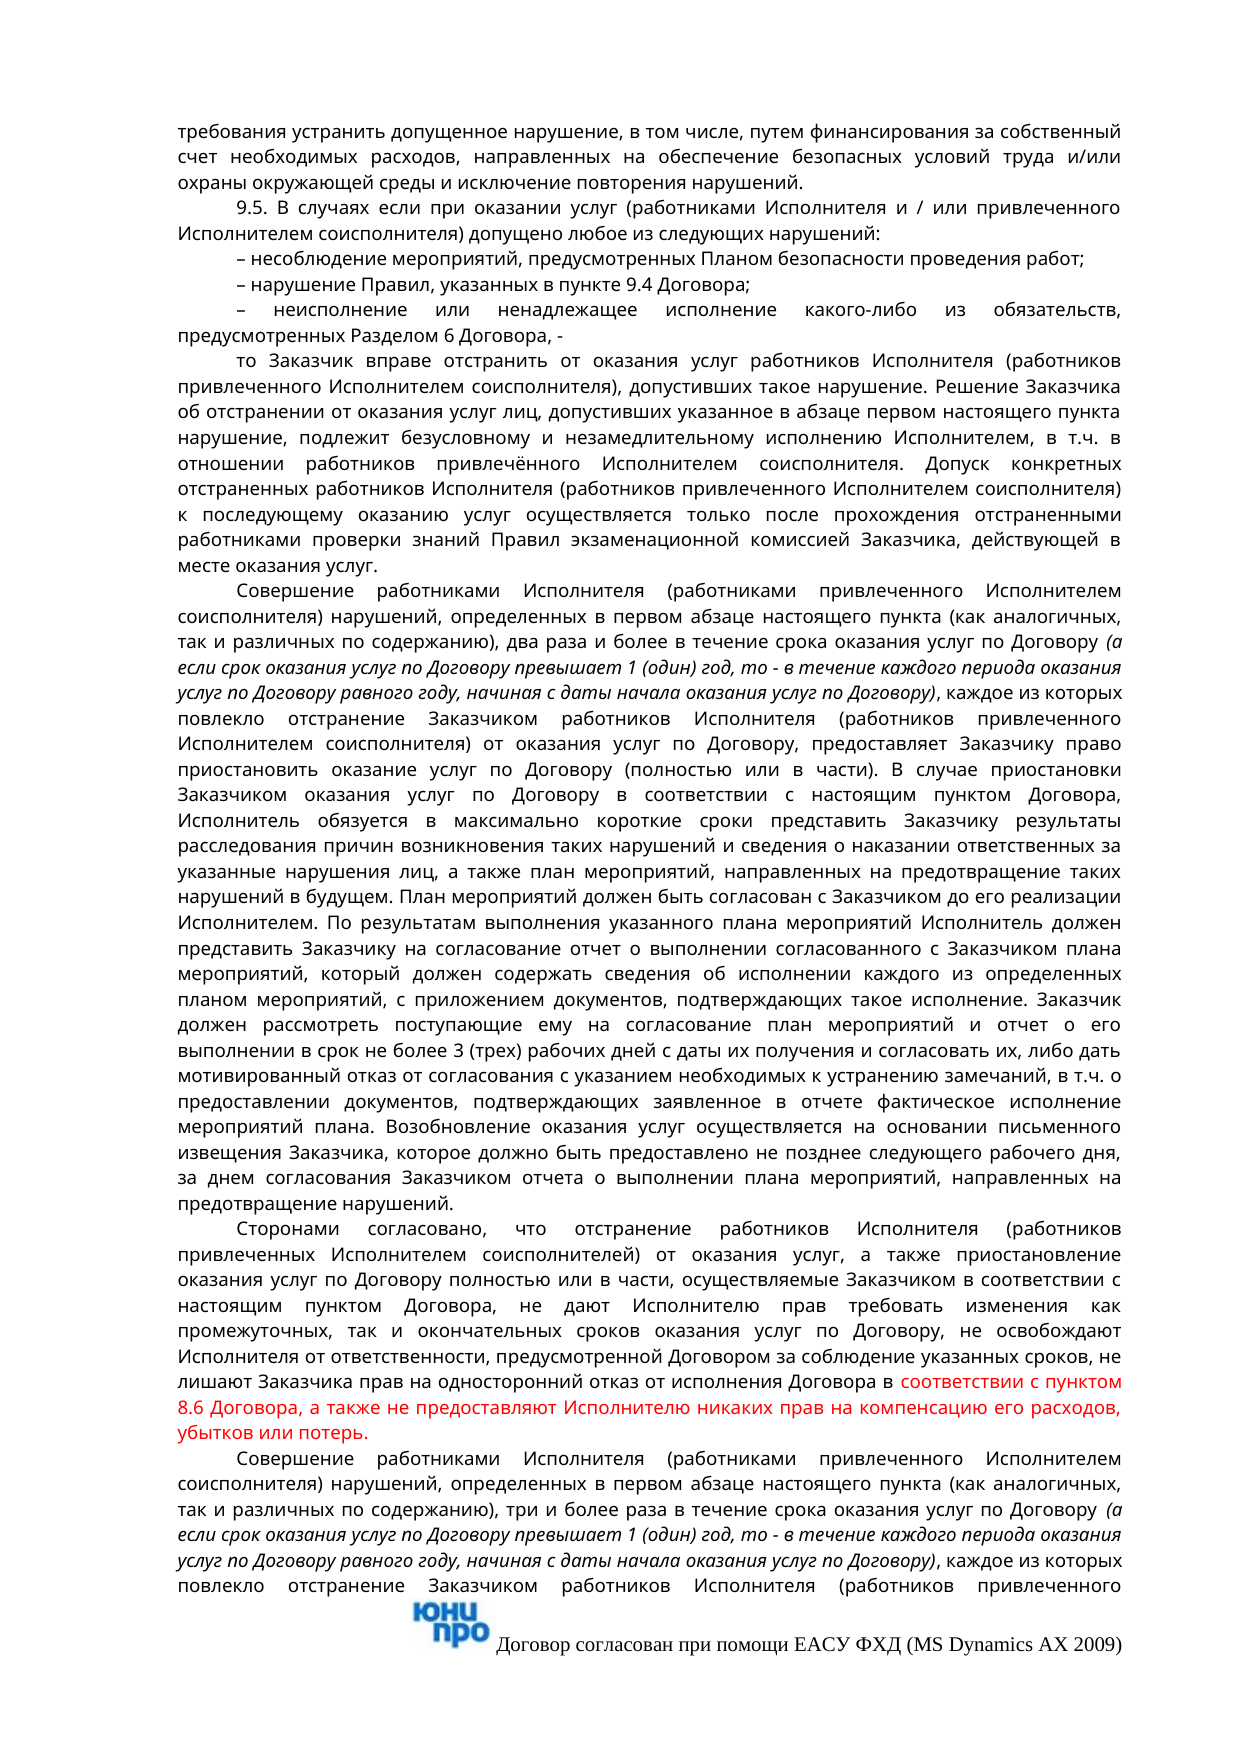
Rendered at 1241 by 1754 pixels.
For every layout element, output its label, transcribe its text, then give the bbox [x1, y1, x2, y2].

text Сторонами согласовано, что отстранение работников Исполнителя (работников привлеченных Исполнителем соисполнителей) от оказания услуг, а также приостановление оказания услуг по Договору полностью или в части, осуществляемые Заказчиком в соответствии с настоящим пунктом Договора, не дают Исполнителю прав требовать изменения как промежуточных, так и окончательных сроков оказания услуг по Договору, не освобождают Исполнителя от ответственности, предусмотренной Договором за соблюдение указанных сроков, не лишают Заказчика прав на односторонний отказ от исполнения Договора в соответствии с пунктом 8.6 Договора, а также не предоставляют Исполнителю никаких прав на компенсацию его расходов, убытков или потерь. [177, 1216, 1122, 1445]
text – нарушение Правил, указанных в пункте 9.4 Договора; [177, 271, 1122, 297]
text Совершение работниками Исполнителя (работниками привлеченного Исполнителем соисполнителя) нарушений, определенных в первом абзаце настоящего пункта (как аналогичных, так и различных по содержанию), два раза и более в течение срока оказания услуг по Договору (а если срок оказания услуг по Договору превышает 1 (один) год, то - в течение каждого периода оказания услуг по Договору равного году, начиная с даты начала оказания услуг по Договору), каждое из которых повлекло отстранение Заказчиком работников Исполнителя (работников привлеченного Исполнителем соисполнителя) от оказания услуг по Договору, предоставляет Заказчику право приостановить оказание услуг по Договору (полностью или в части). В случае приостановки Заказчиком оказания услуг по Договору в соответствии с настоящим пунктом Договора, Исполнитель обязуется в максимально короткие сроки представить Заказчику результаты расследования причин возникновения таких нарушений и сведения о наказании ответственных за указанные нарушения лиц, а также план мероприятий, направленных на предотвращение таких нарушений в будущем. План мероприятий должен быть согласован с Заказчиком до его реализации Исполнителем. По результатам выполнения указанного плана мероприятий Исполнитель должен представить Заказчику на согласование отчет о выполнении согласованного с Заказчиком плана мероприятий, который должен содержать сведения об исполнении каждого из определенных планом мероприятий, с приложением документов, подтверждающих такое исполнение. Заказчик должен рассмотреть поступающие ему на согласование план мероприятий и отчет о его выполнении в срок не более 3 (трех) рабочих дней с даты их получения и согласовать их, либо дать мотивированный отказ от согласования с указанием необходимых к устранению замечаний, в т.ч. о предоставлении документов, подтверждающих заявленное в отчете фактическое исполнение мероприятий плана. Возобновление оказания услуг осуществляется на основании письменного извещения Заказчика, которое должно быть предоставлено не позднее следующего рабочего дня, за днем согласования Заказчиком отчета о выполнении плана мероприятий, направленных на предотвращение нарушений. [177, 577, 1122, 1216]
text то Заказчик вправе отстранить от оказания услуг работников Исполнителя (работников привлеченного Исполнителем соисполнителя), допустивших такое нарушение. Решение Заказчика об отстранении от оказания услуг лиц, допустивших указанное в абзаце первом настоящего пункта нарушение, подлежит безусловному и незамедлительному исполнению Исполнителем, в т.ч. в отношении работников привлечённого Исполнителем соисполнителя. Допуск конкретных отстраненных работников Исполнителя (работников привлеченного Исполнителем соисполнителя) к последующему оказанию услуг осуществляется только после прохождения отстраненными работниками проверки знаний Правил экзаменационной комиссией Заказчика, действующей в месте оказания услуг. [177, 348, 1122, 577]
text 9.5. В случаях если при оказании услуг (работниками Исполнителя и / или привлеченного Исполнителем соисполнителя) допущено любое из следующих нарушений: [177, 195, 1122, 246]
picture [410, 1598, 496, 1652]
text – несоблюдение мероприятий, предусмотренных Планом безопасности проведения работ; [177, 246, 1122, 271]
text – неисполнение или ненадлежащее исполнение какого-либо из обязательств, предусмотренных Разделом 6 Договора, - [177, 297, 1122, 348]
